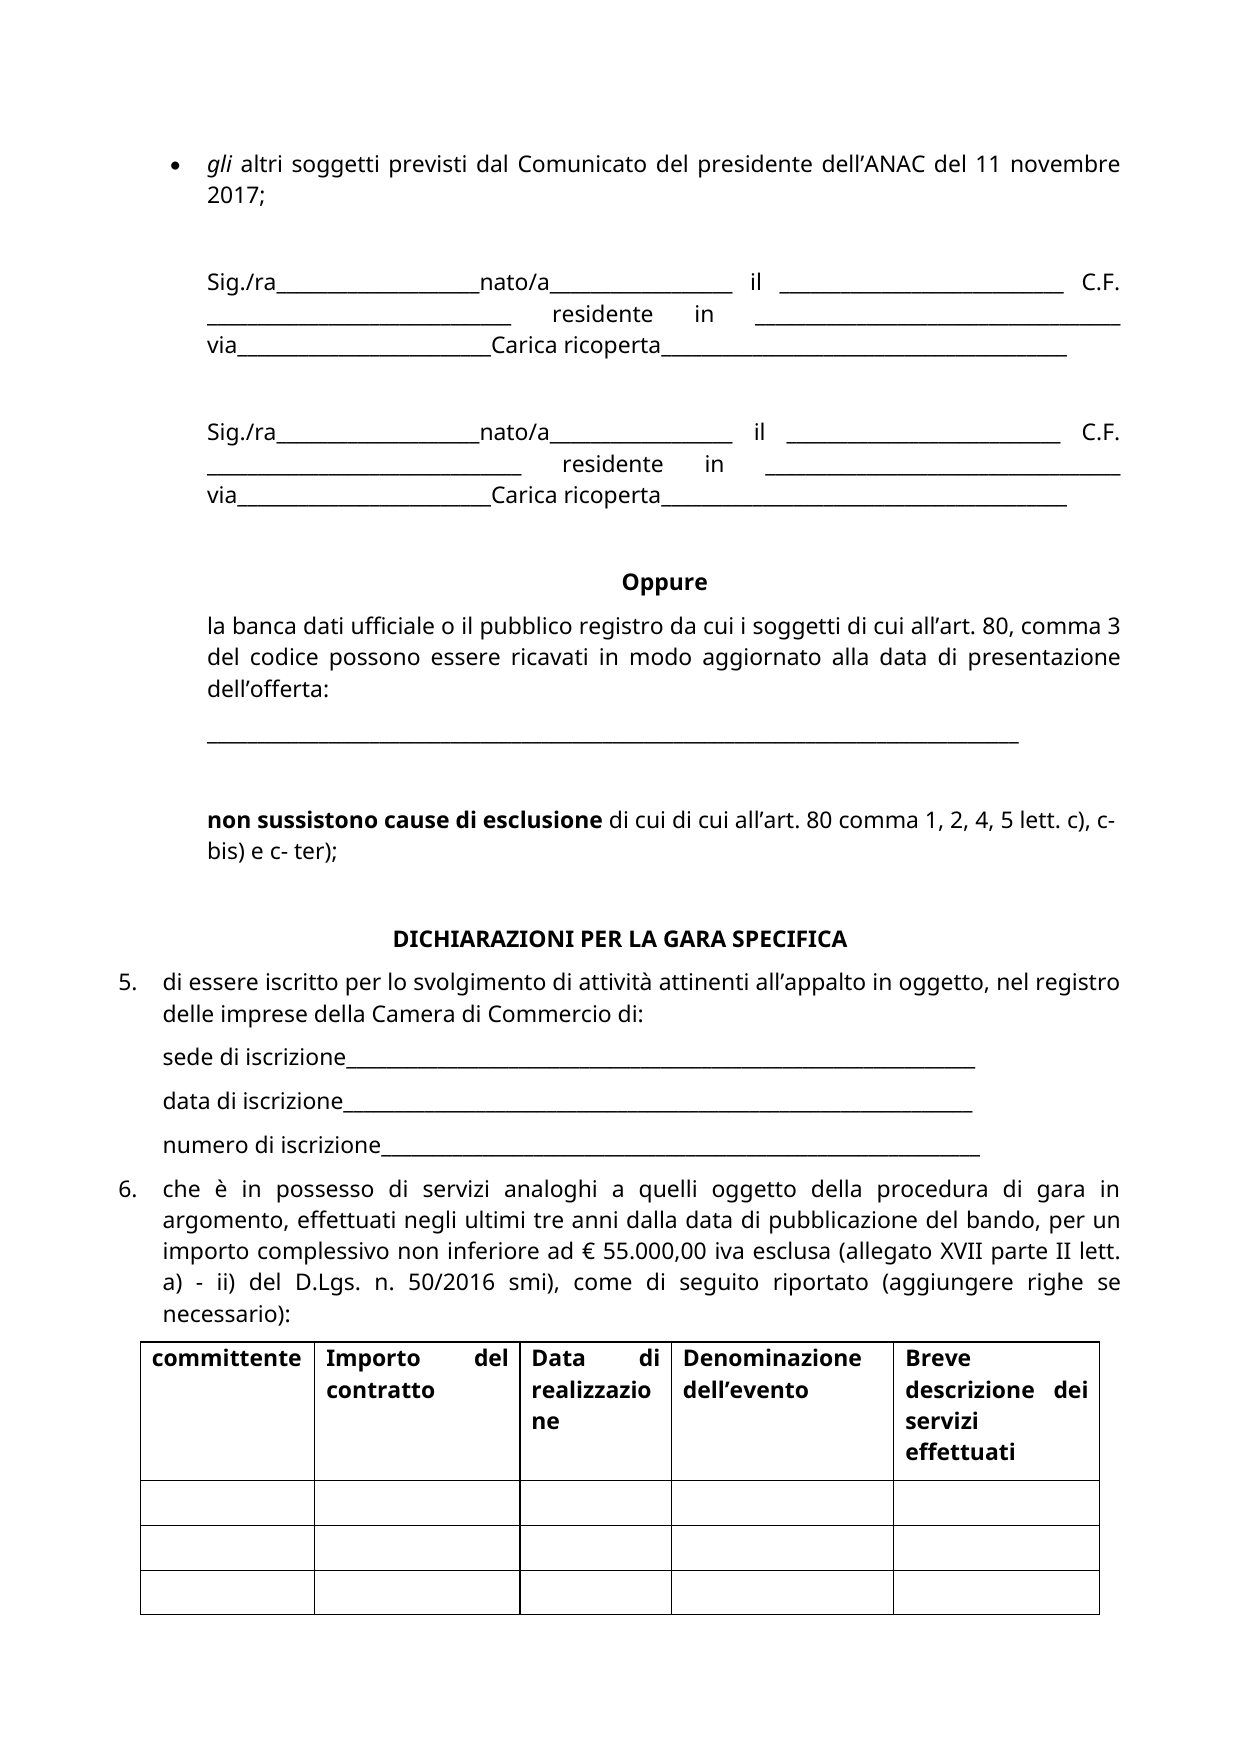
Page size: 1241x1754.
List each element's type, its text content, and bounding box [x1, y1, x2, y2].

table_cell [315, 1571, 519, 1614]
table_header Importo del contratto [315, 1343, 519, 1480]
table_cell [141, 1571, 314, 1614]
table_cell [141, 1481, 314, 1525]
text DICHIARAZIONI PER LA GARA SPECIFICA [118, 923, 1122, 954]
table_cell [894, 1526, 1099, 1569]
table_header committente [141, 1343, 314, 1480]
table_cell [672, 1571, 893, 1614]
list che è in possesso di servizi analoghi a quelli oggetto della procedura di gara in argomento, effettuati negli ultimi tre anni dalla data di pubblicazione del bando, per un importo complessivo non inferiore ad € 55.000,00 iva esclusa (allegato XVII parte II lett. a) - ii) del D.Lgs. n. 50/2016 smi), come di seguito riportato (aggiungere righe se necessario): [118, 1173, 1122, 1329]
table_cell [315, 1481, 519, 1525]
table_header Breve descrizione dei servizi effettuati [894, 1343, 1099, 1480]
table_cell [894, 1571, 1099, 1614]
table_cell [672, 1526, 893, 1569]
list di essere iscritto per lo svolgimento di attività attinenti all’appalto in oggetto, nel registro delle imprese della Camera di Commercio di: [118, 966, 1122, 1029]
list gli altri soggetti previsti dal Comunicato del presidente dell’ANAC del 11 novembre 2017; [169, 148, 1122, 210]
table_cell [672, 1481, 893, 1525]
table_header Denominazione dell’evento [672, 1343, 893, 1480]
text Sig./ra____________________nato/a__________________ il ___________________________ C.F. _______________________________ residente in ___________________________________ via_________________________Carica ricoperta________________________________________ [207, 416, 1122, 510]
text ________________________________________________________________________________ [207, 716, 1122, 748]
table_header Data di realizzazione [521, 1343, 671, 1480]
text sede di iscrizione______________________________________________________________ [162, 1041, 1122, 1073]
table_cell [315, 1526, 519, 1569]
table_cell [521, 1481, 671, 1525]
table_cell [521, 1571, 671, 1614]
text la banca dati ufficiale o il pubblico registro da cui i soggetti di cui all’art. 80, comma 3 del codice possono essere ricavati in modo aggiornato alla data di presentazione dell’offerta: [207, 610, 1122, 704]
table_cell [141, 1526, 314, 1569]
text non sussistono cause di esclusione di cui di cui all’art. 80 comma 1, 2, 4, 5 lett. c), c-bis) e c- ter); [207, 804, 1122, 866]
text data di iscrizione______________________________________________________________ [162, 1085, 1122, 1116]
table_cell [894, 1481, 1099, 1525]
text numero di iscrizione___________________________________________________________ [162, 1129, 1122, 1160]
text Sig./ra____________________nato/a__________________ il ____________________________ C.F. ______________________________ residente in ____________________________________ via_________________________Carica ricoperta________________________________________ [207, 266, 1122, 360]
table_cell [521, 1526, 671, 1569]
text Oppure [207, 566, 1122, 598]
